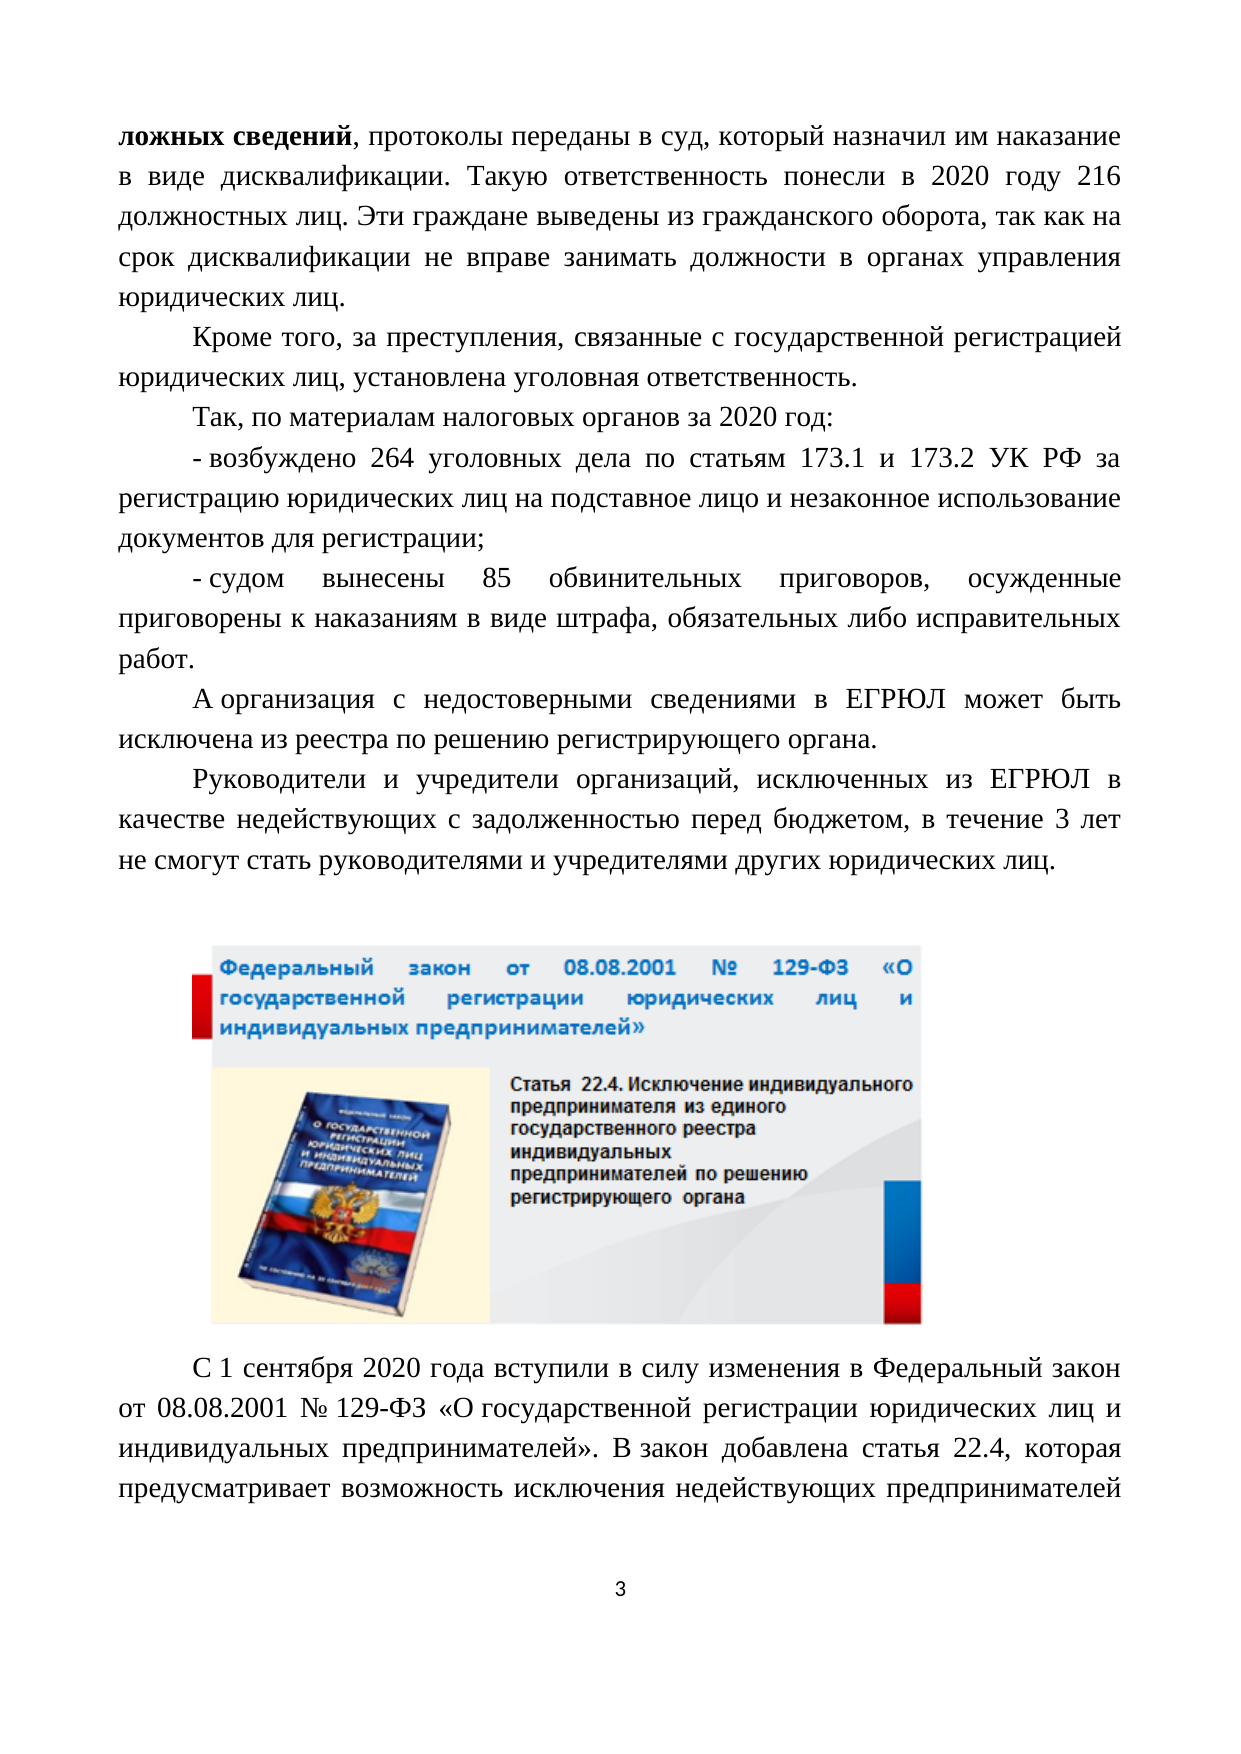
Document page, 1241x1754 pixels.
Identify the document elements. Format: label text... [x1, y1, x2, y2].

text А организация с недостоверными сведениями в ЕГРЮЛ может быть исключена из реестра по решению регистрирующего органа. [118, 681, 1122, 755]
text - судом вынесены 85 обвинительных приговоров, осужденные приговорены к наказаниям в виде штрафа, обязательных либо исправительных работ. [118, 560, 1122, 674]
text - возбуждено 264 уголовных дела по статьям 173.1 и 173.2 УК РФ за регистрацию юридических лиц на подставное лицо и незаконное использование документов для регистрации; [118, 440, 1122, 554]
picture [192, 922, 943, 1345]
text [118, 118, 1122, 312]
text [118, 1350, 1122, 1504]
text Руководители и учредители организаций, исключенных из ЕГРЮЛ в качестве недействующих с задолженностью перед бюджетом, в течение 3 лет не смогут стать руководителями и учредителями других юридических лиц. [118, 761, 1122, 875]
text Так, по материалам налоговых органов за 2020 год: [118, 399, 1122, 433]
text Кроме того, за преступления, связанные с государственной регистрацией юридических лиц, установлена уголовная ответственность. [118, 319, 1122, 393]
